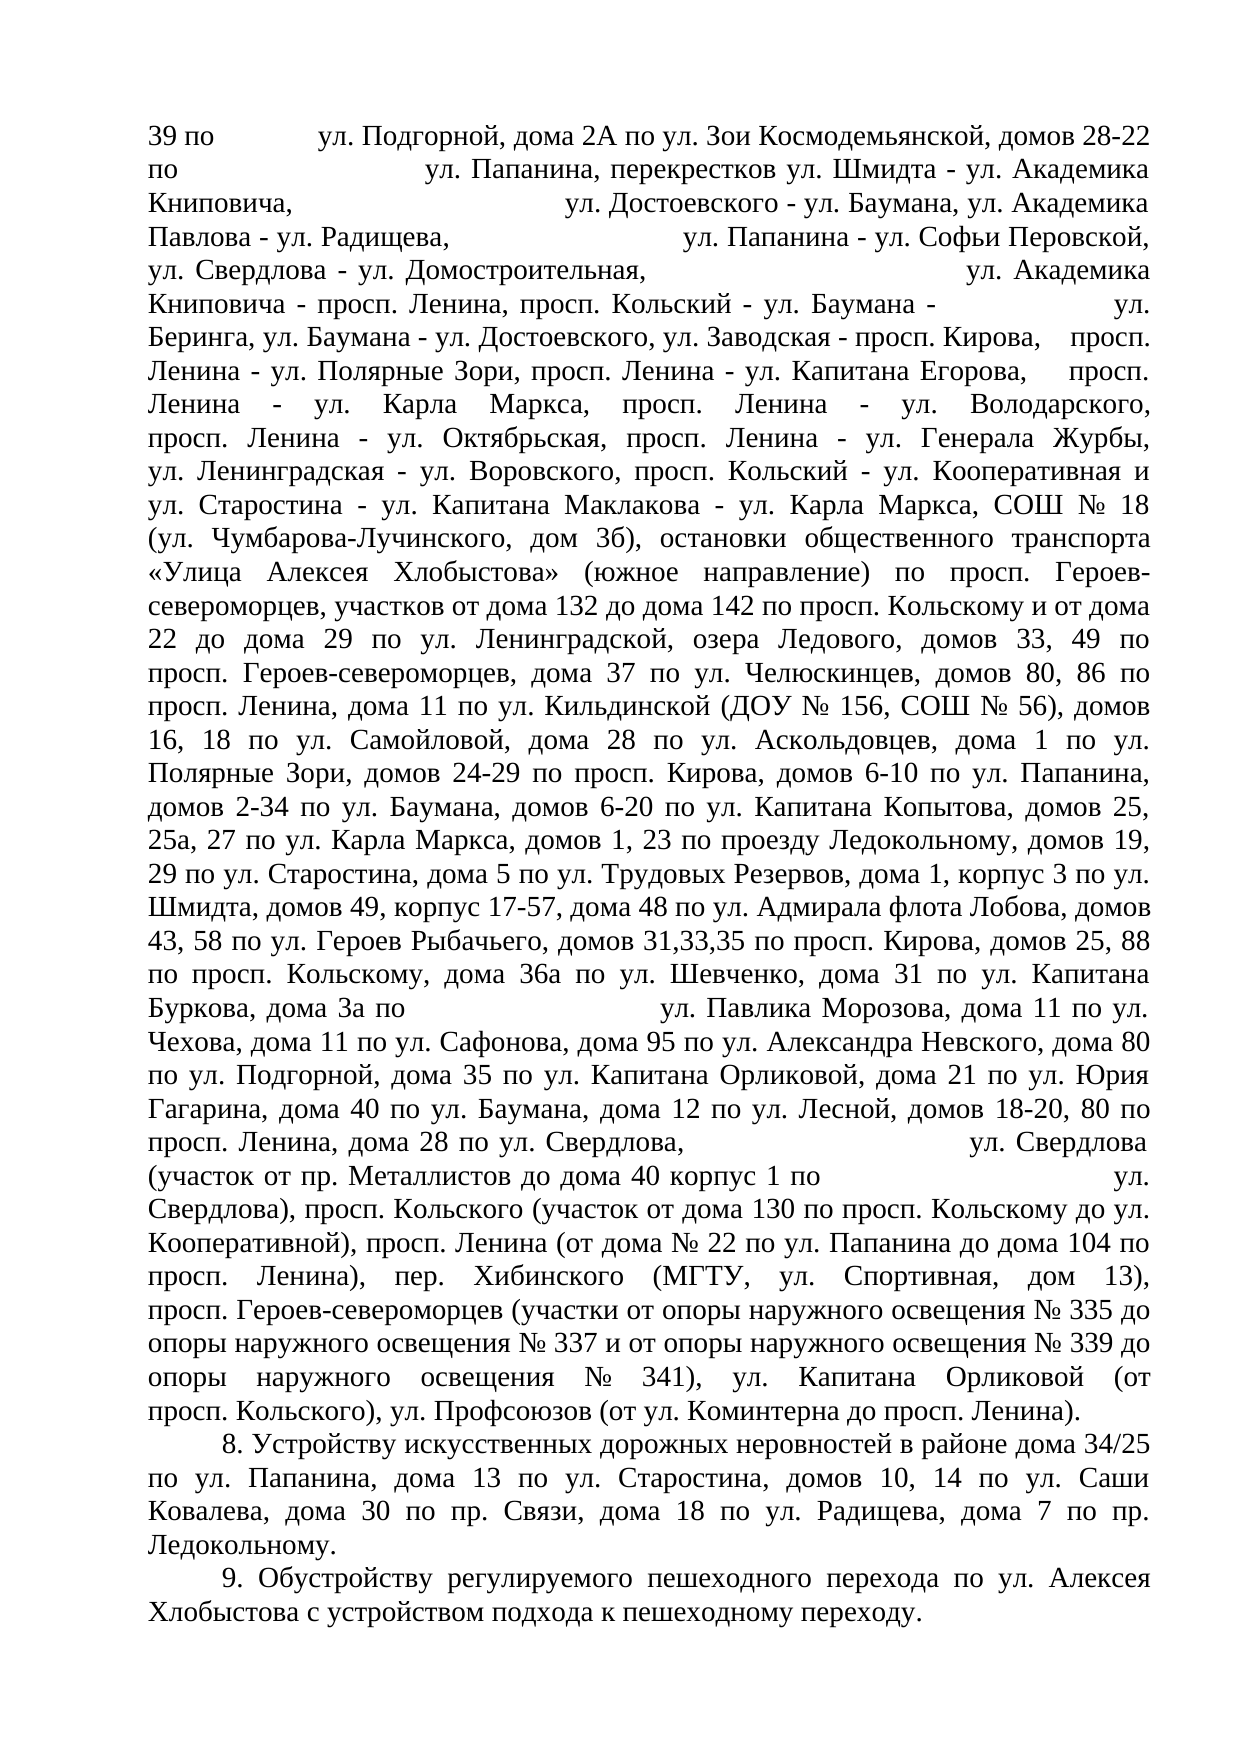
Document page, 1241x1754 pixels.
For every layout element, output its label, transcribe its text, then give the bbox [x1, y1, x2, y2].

text 8. Устройству искусственных дорожных неровностей в районе дома 34/25 по ул. Папанина, дома 13 по ул. Старостина, домов 10, 14 по ул. Саши Ковалева, дома 30 по пр. Связи, дома 18 по ул. Радищева, дома 7 по пр. Ледокольному. [148, 1426, 1152, 1560]
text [148, 118, 1152, 1426]
text 9. Обустройству регулируемого пешеходного перехода по ул. Алексея Хлобыстова с устройством подхода к пешеходному переходу. [148, 1560, 1152, 1627]
